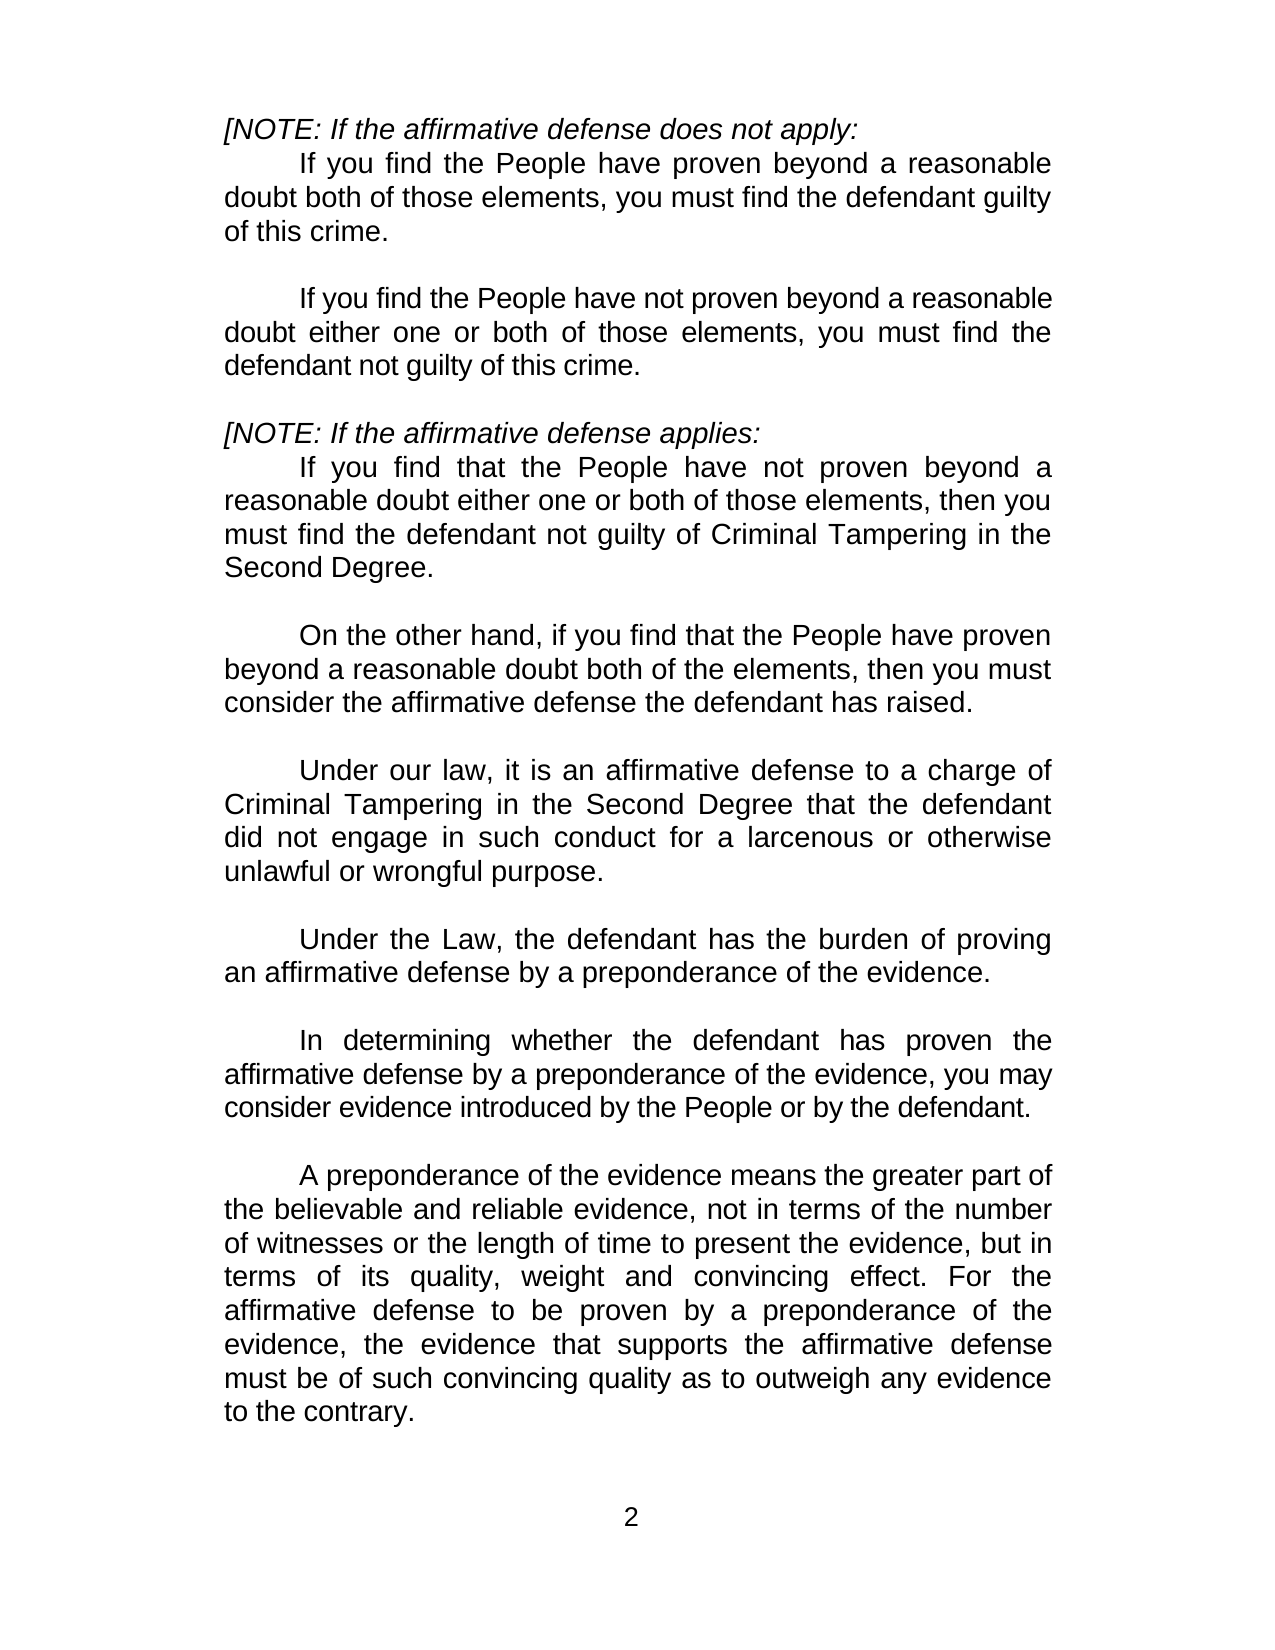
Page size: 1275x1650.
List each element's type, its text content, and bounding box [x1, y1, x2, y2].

text If you find that the People have not proven beyond a reasonable doubt either one or both of those elements, then you must find the defendant not guilty of Criminal Tampering in the Second Degree. [224, 451, 1053, 585]
text On the other hand, if you find that the People have proven beyond a reasonable doubt both of the elements, then you must consider the affirmative defense the defendant has raised. [224, 618, 1053, 720]
text [NOTE: If the affirmative defense does not apply: [224, 113, 1053, 146]
text [NOTE: If the affirmative defense applies: [224, 417, 1053, 451]
text Under our law, it is an affirmative defense to a charge of Criminal Tampering in the Second Degree that the defendant did not engage in such conduct for a larcenous or otherwise unlawful or wrongful purpose. [224, 753, 1053, 888]
text If you find the People have not proven beyond a reasonable doubt either one or both of those elements, you must find the defendant not guilty of this crime. [224, 282, 1053, 382]
text A preponderance of the evidence means the greater part of the believable and reliable evidence, not in terms of the number of witnesses or the length of time to present the evidence, but in terms of its quality, weight and convincing effect. For the affirmative defense to be proven by a preponderance of the evidence, the evidence that supports the affirmative defense must be of such convincing quality as to outweigh any evidence to the contrary. [224, 1159, 1053, 1429]
text In determining whether the defendant has proven the affirmative defense by a preponderance of the evidence, you may consider evidence introduced by the People or by the defendant. [224, 1023, 1053, 1125]
text Under the Law, the defendant has the burden of proving an affirmative defense by a preponderance of the evidence. [224, 923, 1053, 990]
text If you find the People have proven beyond a reasonable doubt both of those elements, you must find the defendant guilty of this crime. [224, 147, 1053, 248]
